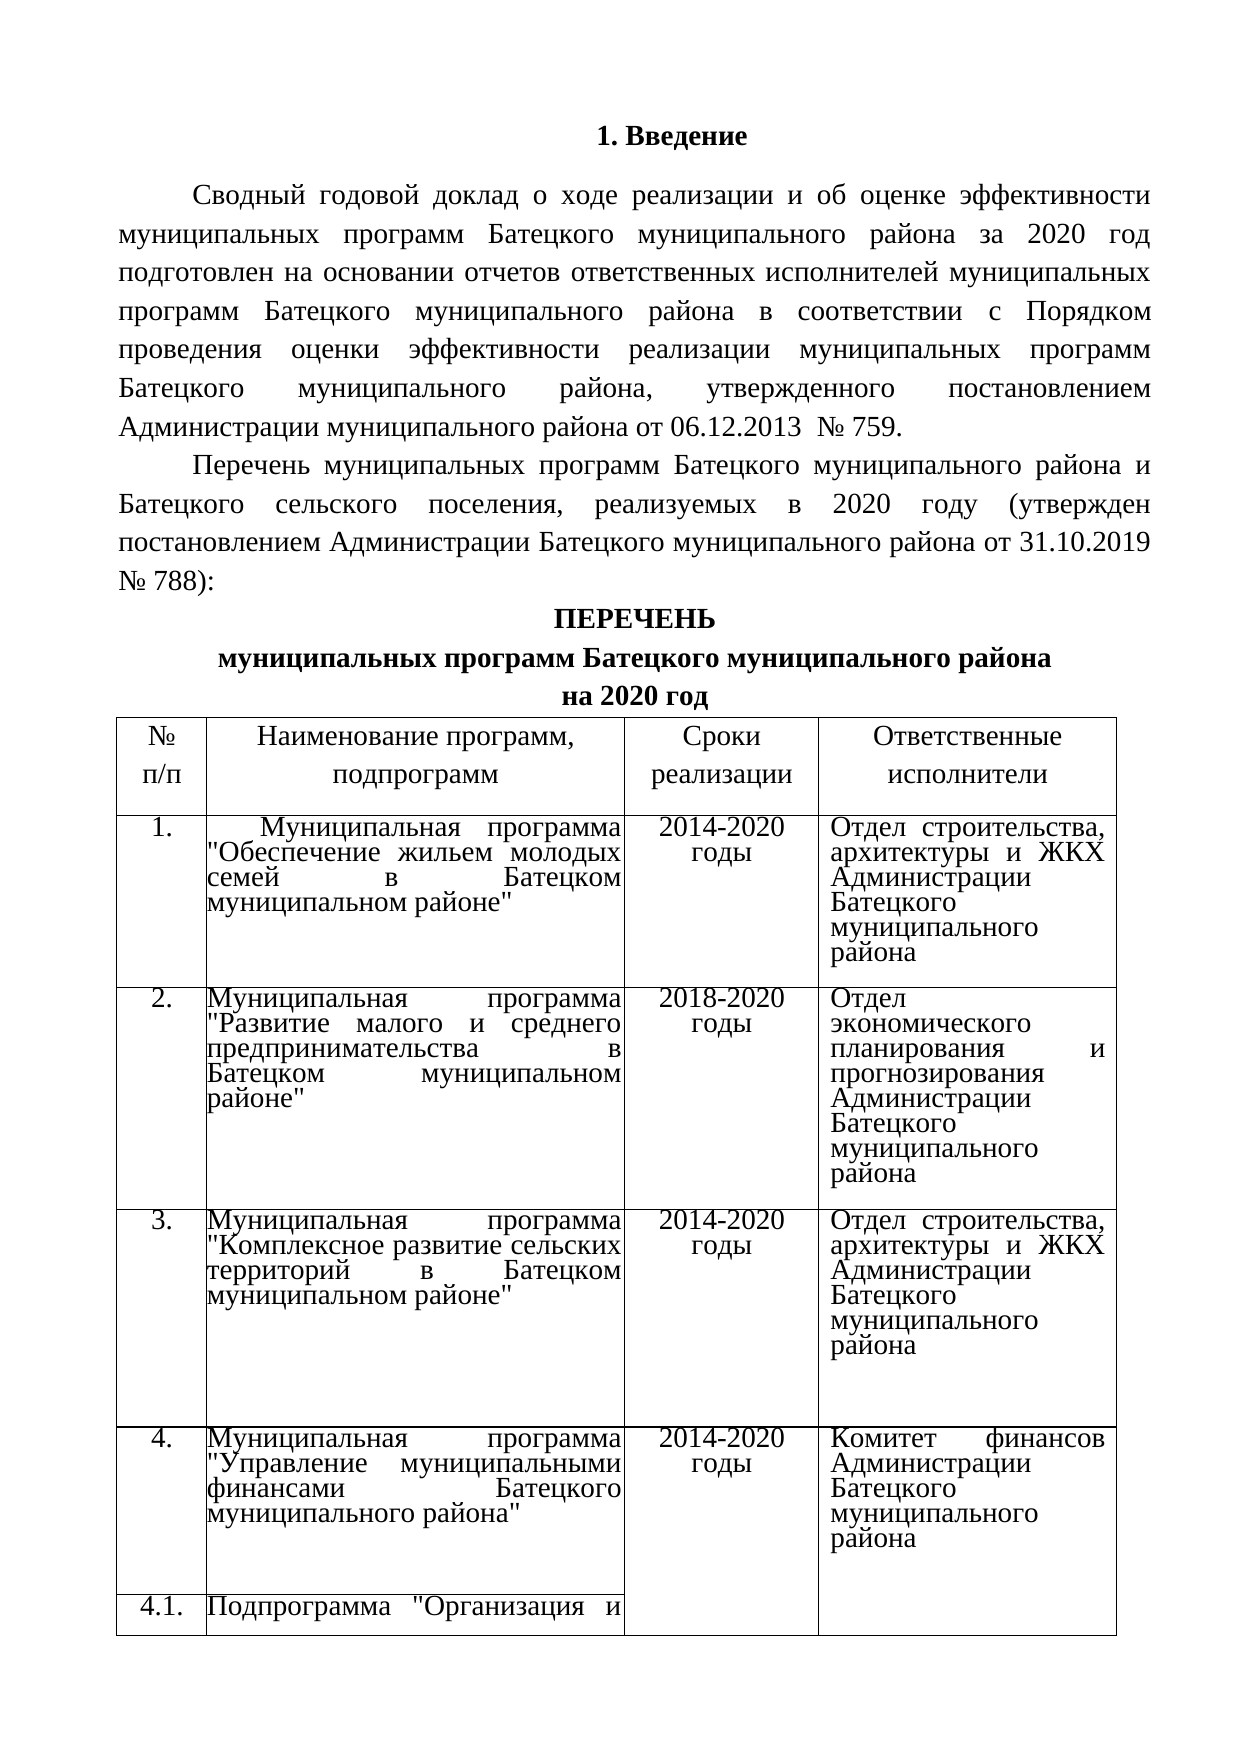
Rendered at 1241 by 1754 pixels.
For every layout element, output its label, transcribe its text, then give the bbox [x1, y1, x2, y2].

table_header Сроки реализации [625, 718, 818, 815]
table_cell Отдел строительства, архитектуры и ЖКХ Администрации Батецкого муниципального района [819, 1210, 1116, 1426]
table_cell 4.1. [117, 1595, 206, 1635]
text Сводный годовой доклад о ходе реализации и об оценке эффективности муниципальных программ Батецкого муниципального района за 2020 год подготовлен на основании отчетов ответственных исполнителей муниципальных программ Батецкого муниципального района в соответствии с Порядком проведения оценки эффективности реализации муниципальных программ Батецкого муниципального района, утвержденного постановлением Администрации муниципального района от 06.12.2013 № 759. [118, 177, 1152, 442]
table_cell Муниципальная программа "Комплексное развитие сельских территорий в Батецком муниципальном районе" [207, 1210, 624, 1426]
text Перечень муниципальных программ Батецкого муниципального района и Батецкого сельского поселения, реализуемых в 2020 году (утвержден постановлением Администрации Батецкого муниципального района от 31.10.2019 № 788): [118, 447, 1152, 596]
text ПЕРЕЧЕНЬ [118, 601, 1152, 635]
table_cell Комитет финансов Администрации Батецкого муниципального района [819, 1428, 1116, 1635]
table_header Наименование программ, подпрограмм [207, 718, 624, 815]
table_cell 4. [117, 1428, 206, 1594]
table_cell 2014-2020 годы [625, 1428, 818, 1635]
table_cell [207, 1595, 624, 1635]
table_cell Муниципальная программа "Обеспечение жильем молодых семей в Батецком муниципальном районе" [207, 816, 624, 987]
text 1. Введение [118, 118, 1152, 152]
table_header Ответственные исполнители [819, 718, 1116, 815]
table_cell Муниципальная программа "Управление муниципальными финансами Батецкого муниципального района" [207, 1428, 624, 1594]
table_cell 3. [117, 1210, 206, 1426]
text муниципальных программ Батецкого муниципального района [118, 640, 1152, 673]
table_cell 2014-2020 годы [625, 1210, 818, 1426]
table_cell Отдел строительства, архитектуры и ЖКХ Администрации Батецкого муниципального района [819, 816, 1116, 987]
table_cell Отдел экономического планирования и прогнозирования Администрации Батецкого муниципального района [819, 988, 1116, 1209]
table_cell 2. [117, 988, 206, 1209]
table_cell Муниципальная программа "Развитие малого и среднего предпринимательства в Батецком муниципальном районе" [207, 988, 624, 1209]
table_cell 1. [117, 816, 206, 987]
table_header № п/п [117, 718, 206, 815]
table_cell 2014-2020 годы [625, 816, 818, 987]
text на 2020 год [118, 678, 1152, 712]
table_cell 2018-2020 годы [625, 988, 818, 1209]
